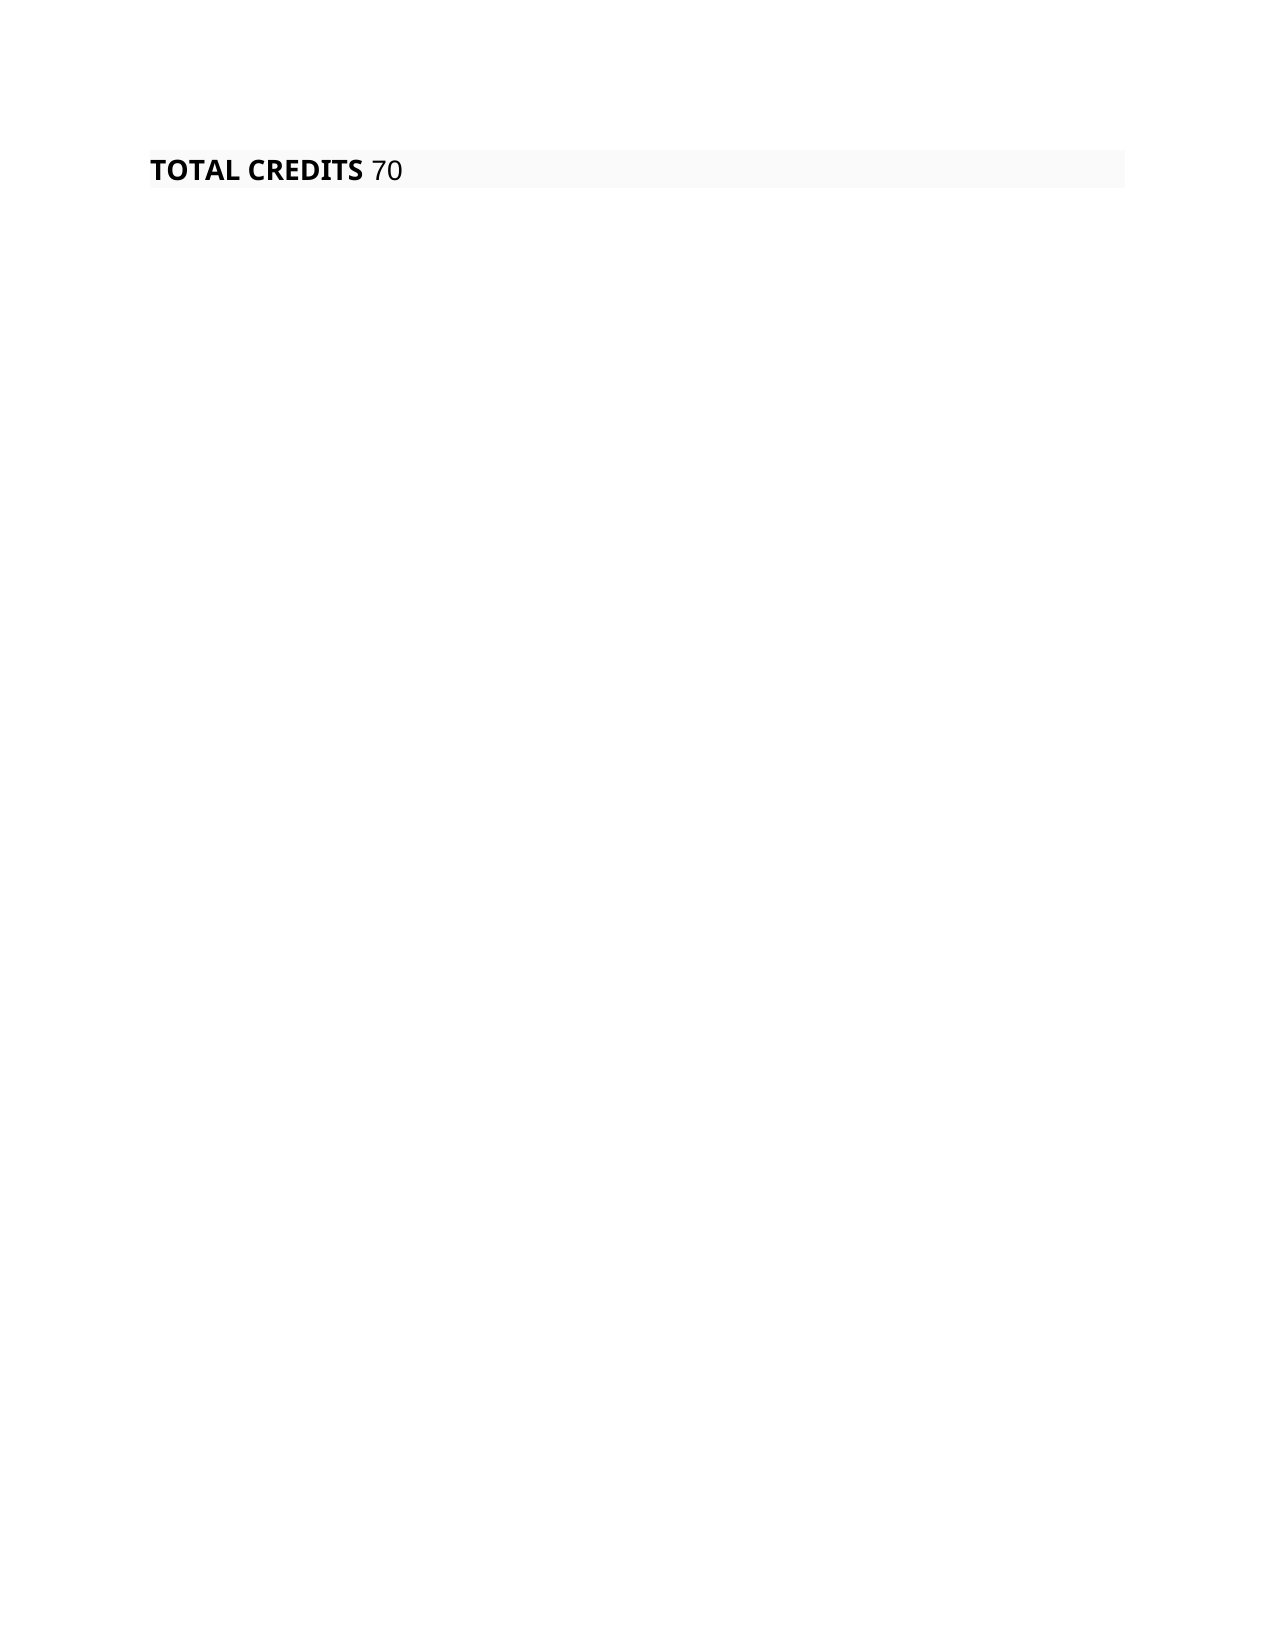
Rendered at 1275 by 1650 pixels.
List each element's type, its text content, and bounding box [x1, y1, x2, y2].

text TOTAL CREDITS 70 [150, 150, 1125, 188]
